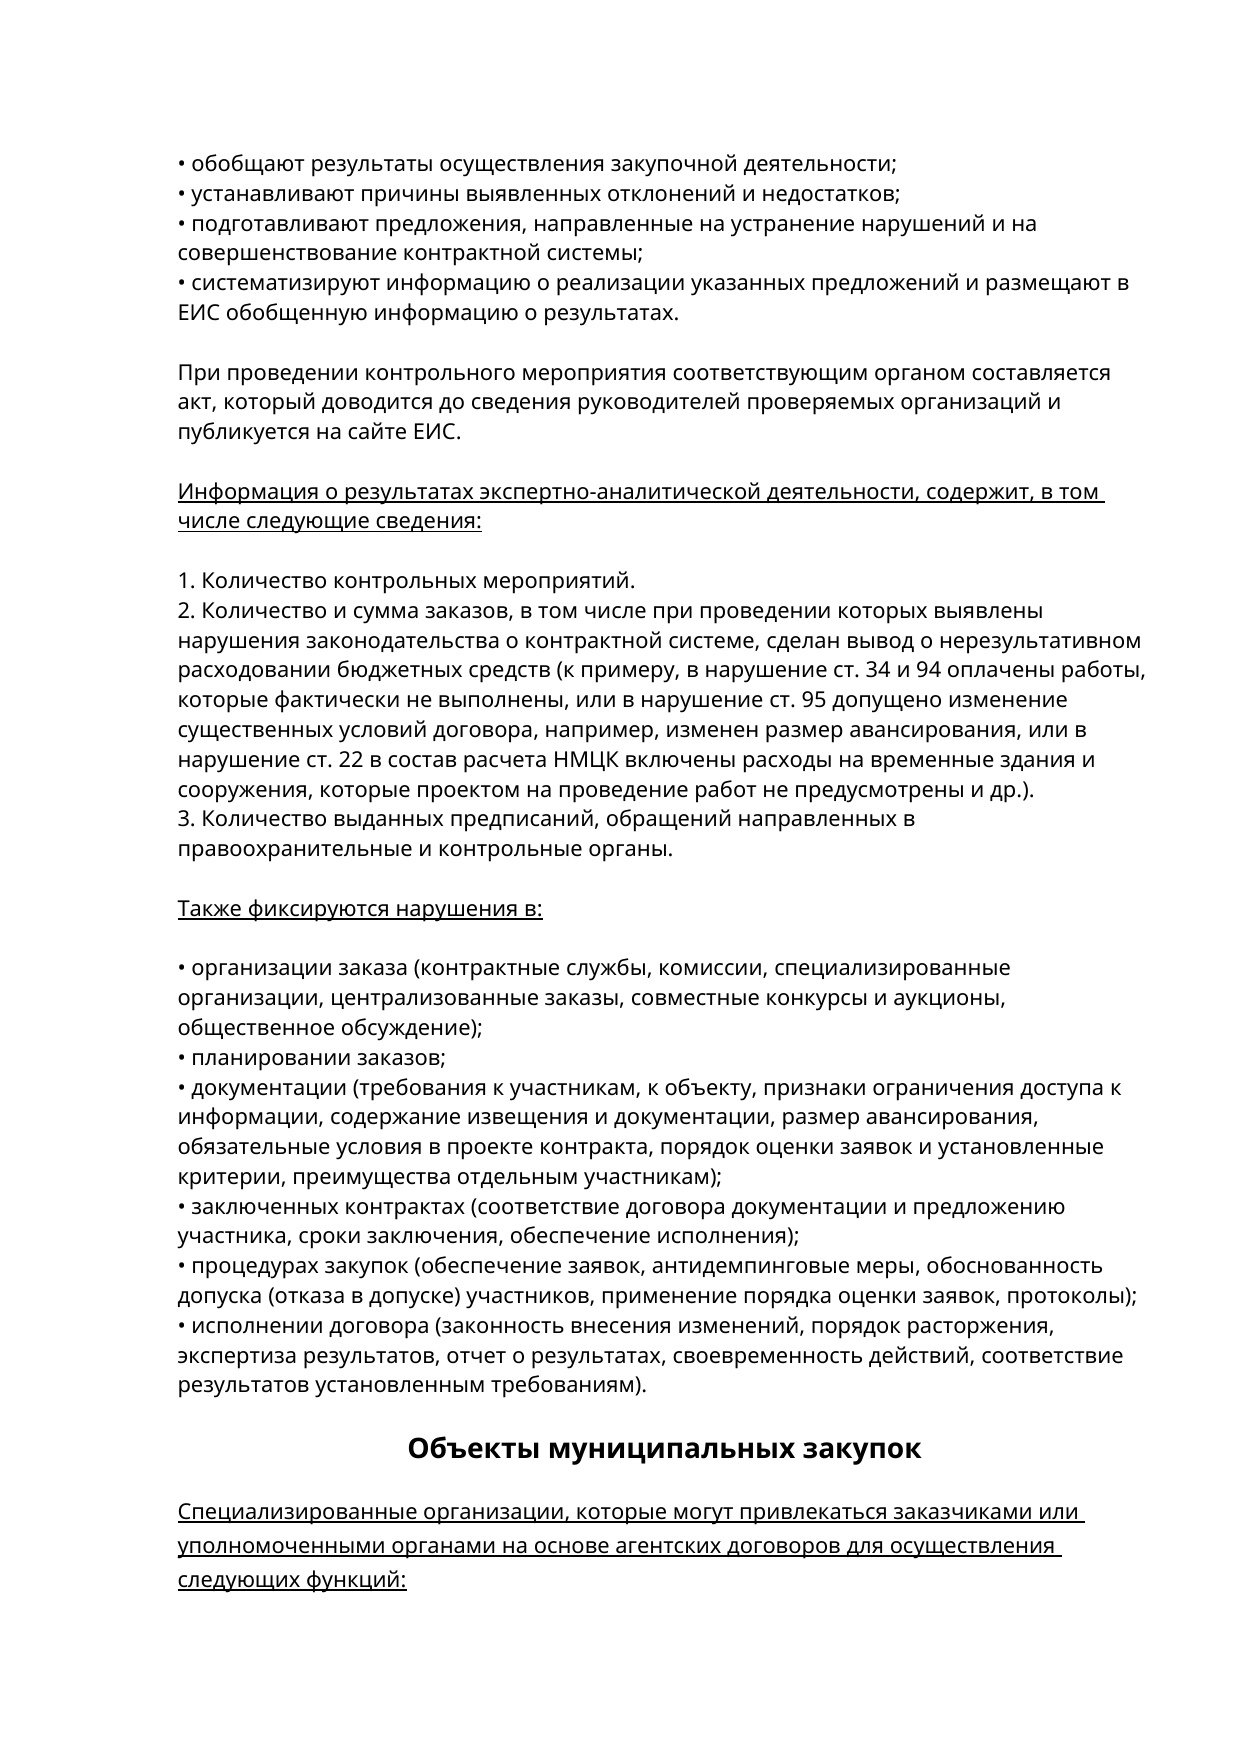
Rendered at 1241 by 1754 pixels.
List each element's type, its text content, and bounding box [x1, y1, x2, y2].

text Объекты муниципальных закупок [177, 1428, 1152, 1467]
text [177, 118, 1152, 1399]
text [177, 1496, 1152, 1628]
